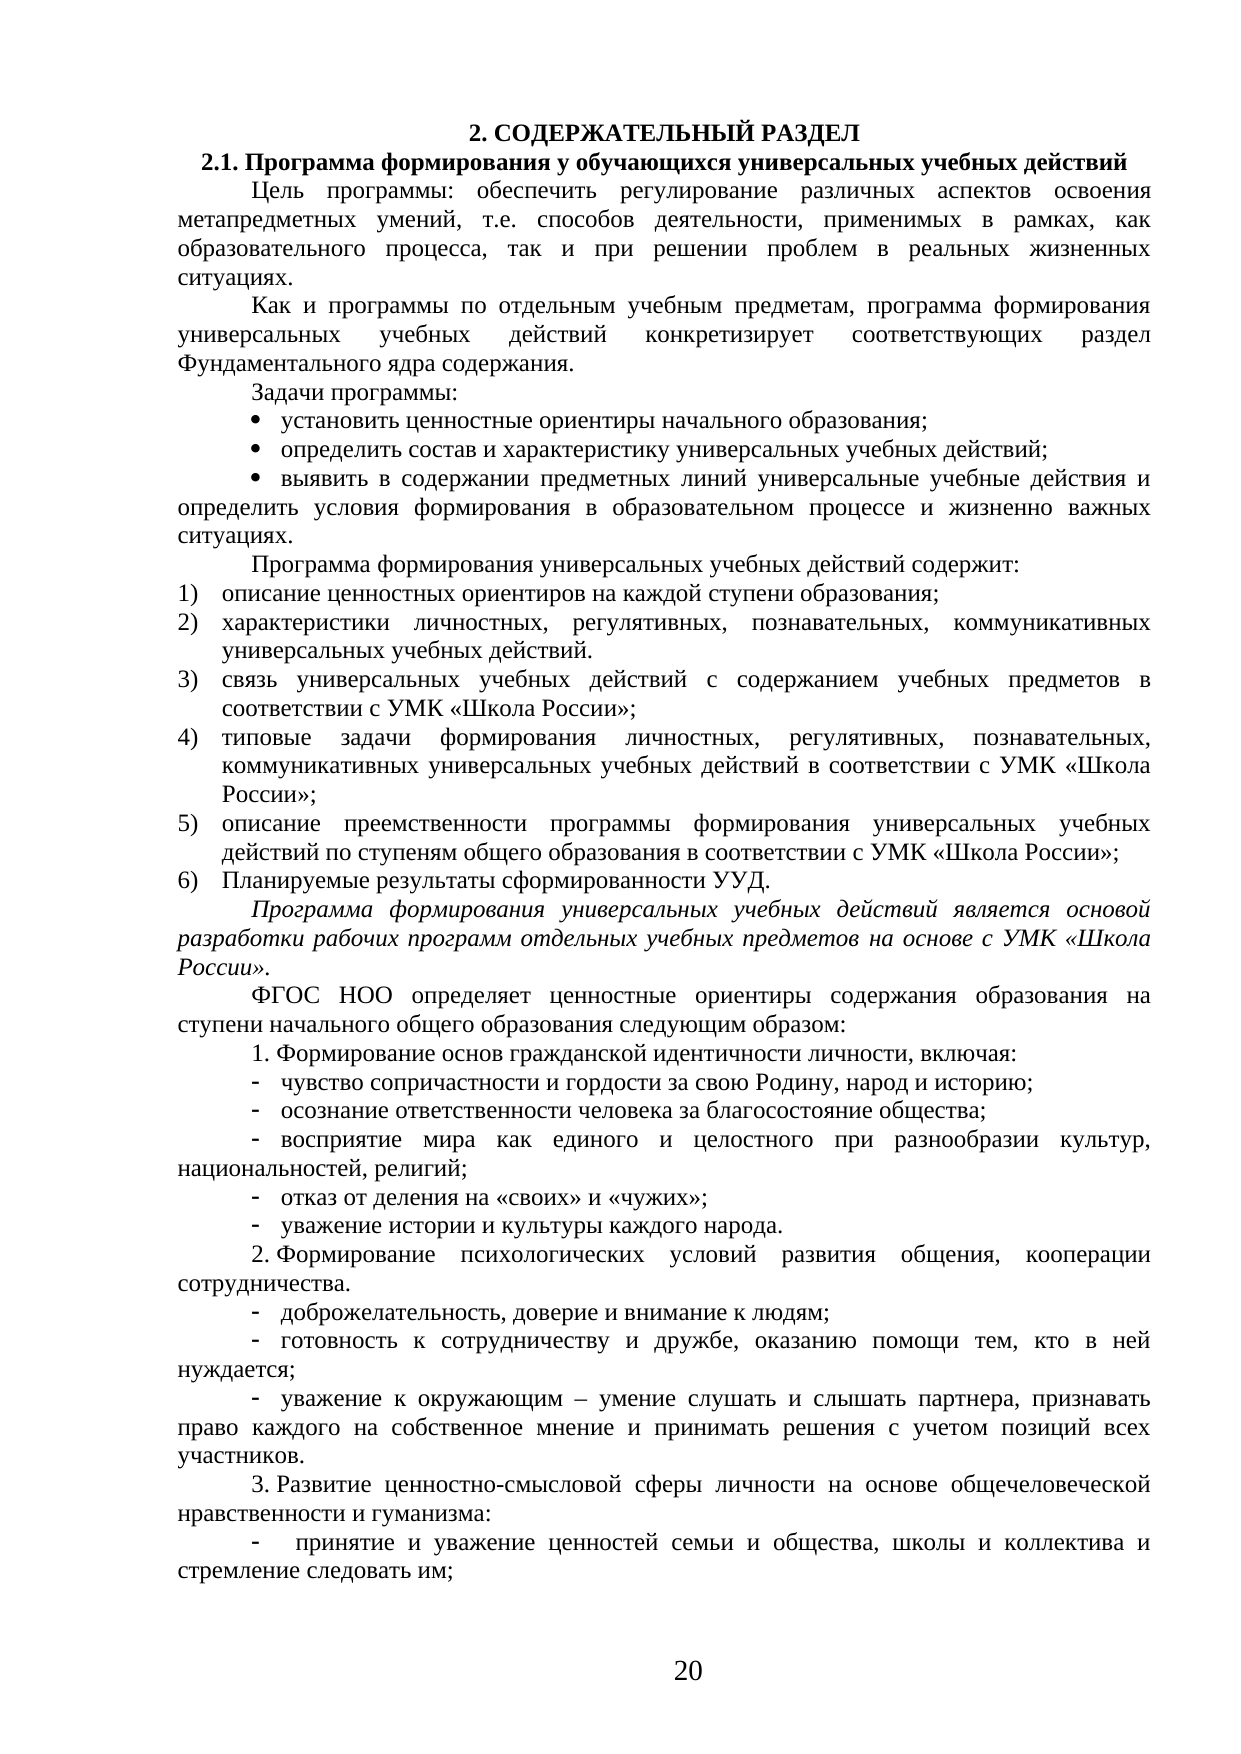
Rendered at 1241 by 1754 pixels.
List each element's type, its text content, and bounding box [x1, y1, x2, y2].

list типовые задачи формирования личностных, регулятивных, познавательных, коммуникативных универсальных учебных действий в соответствии с УМК «Школа России»; [177, 722, 1152, 808]
list установить ценностные ориентиры начального образования; [177, 406, 1152, 434]
list связь универсальных учебных действий с содержанием учебных предметов в соответствии с УМК «Школа России»; [177, 664, 1152, 722]
text Цель программы: обеспечить регулирование различных аспектов освоения метапредметных умений, т.е. способов деятельности, применимых в рамках, как образовательного процесса, так и при решении проблем в реальных жизненных ситуациях. [177, 176, 1152, 291]
text 3. Развитие ценностно-смысловой сферы личности на основе общечеловеческой нравственности и гуманизма: [177, 1469, 1152, 1527]
list осознание ответственности человека за благосостояние общества; [177, 1096, 1152, 1124]
list выявить в содержании предметных линий универсальные учебные действия и определить условия формирования в образовательном процессе и жизненно важных ситуациях. [177, 463, 1152, 549]
list восприятие мира как единого и целостного при разнообразии культур, национальностей, религий; [177, 1124, 1152, 1182]
list принятие и уважение ценностей семьи и общества, школы и коллектива и стремление следовать им; [177, 1527, 1152, 1584]
text Программа формирования универсальных учебных действий содержит: [177, 549, 1152, 578]
list описание преемственности программы формирования универсальных учебных действий по ступеням общего образования в соответствии с УМК «Школа России»; [177, 808, 1152, 866]
text 2. Формирование психологических условий развития общения, кооперации сотрудничества. [177, 1239, 1152, 1297]
list характеристики личностных, регулятивных, познавательных, коммуникативных универсальных учебных действий. [177, 607, 1152, 664]
list доброжелательность, доверие и внимание к людям; [177, 1297, 1152, 1326]
list отказ от деления на «своих» и «чужих»; [177, 1182, 1152, 1211]
text 2.1. Программа формирования у обучающихся универсальных учебных действий [177, 147, 1152, 176]
list уважение к окружающим – умение слушать и слышать партнера, признавать право каждого на собственное мнение и принимать решения с учетом позиций всех участников. [177, 1383, 1152, 1469]
text 1. Формирование основ гражданской идентичности личности, включая: [177, 1038, 1152, 1067]
text ФГОС НОО определяет ценностные ориентиры содержания образования на ступени начального общего образования следующим образом: [177, 981, 1152, 1038]
list уважение истории и культуры каждого народа. [177, 1211, 1152, 1239]
text Как и программы по отдельным учебным предметам, программа формирования универсальных учебных действий конкретизирует соответствующих раздел Фундаментального ядра содержания. [177, 291, 1152, 377]
text 2. СОДЕРЖАТЕЛЬНЫЙ РАЗДЕЛ [177, 118, 1152, 147]
text Программа формирования универсальных учебных действий является основой разработки рабочих программ отдельных учебных предметов на основе с УМК «Школа России». [177, 894, 1152, 981]
list готовность к сотрудничеству и дружбе, оказанию помощи тем, кто в ней нуждается; [177, 1326, 1152, 1383]
list описание ценностных ориентиров на каждой ступени образования; [177, 578, 1152, 607]
text Задачи программы: [177, 377, 1152, 406]
list определить состав и характеристику универсальных учебных действий; [177, 434, 1152, 463]
list Планируемые результаты сформированности УУД. [177, 866, 1152, 894]
list чувство сопричастности и гордости за свою Родину, народ и историю; [177, 1067, 1152, 1096]
